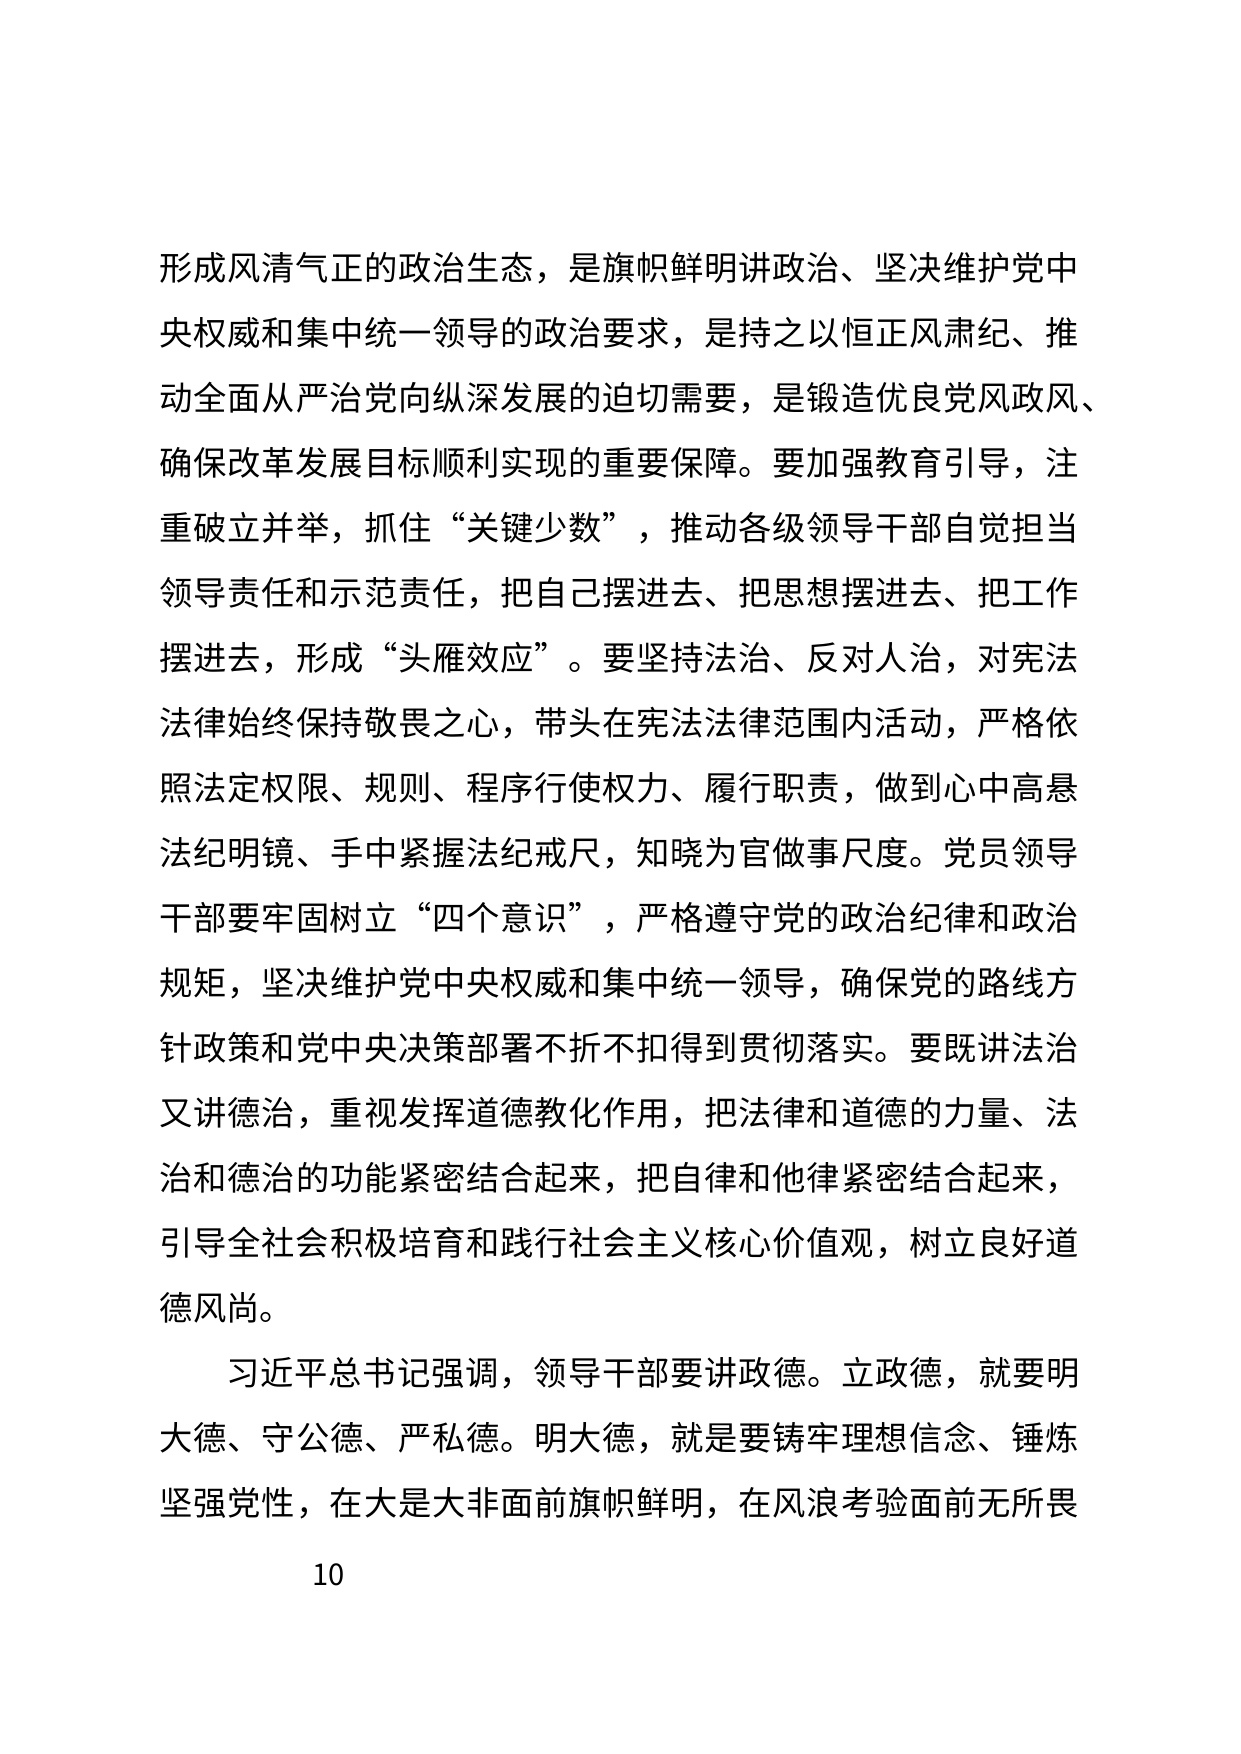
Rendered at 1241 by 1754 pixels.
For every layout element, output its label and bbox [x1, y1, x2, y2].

text [159, 1338, 1081, 1533]
text [159, 233, 1081, 1338]
